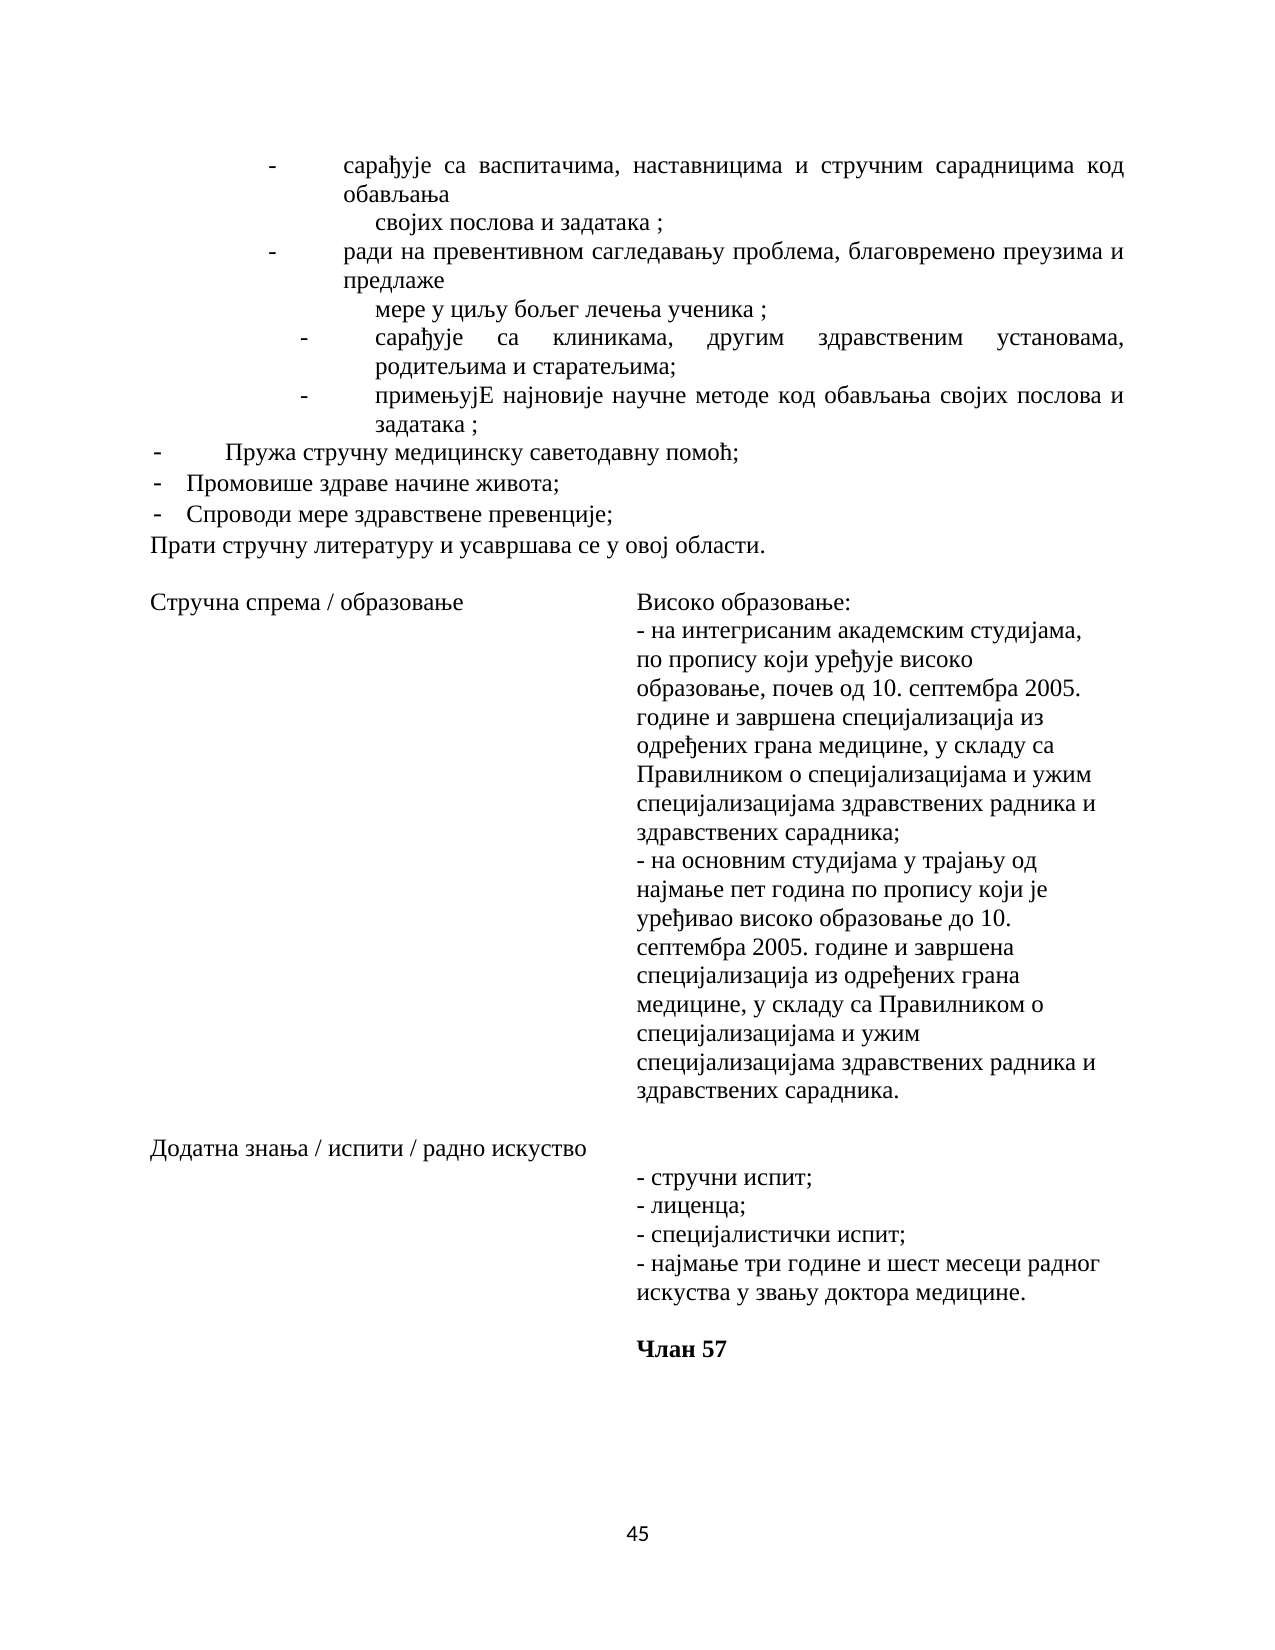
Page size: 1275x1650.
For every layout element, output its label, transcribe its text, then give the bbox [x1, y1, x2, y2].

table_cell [625, 1133, 1112, 1478]
text - примењујЕ најновије научне методе код обављања својих послова и задатака ; [300, 380, 1125, 437]
text Прати стручну литературу и усавршава се у овој области. [150, 530, 1125, 559]
list Пружа стручну медицинску саветодавну помоћ; [150, 437, 1125, 468]
table_header Стручна спрема / образовање [139, 587, 625, 1133]
text - сарађује са клиникама, другим здравственим установама, родитељима и старатељима; [300, 322, 1125, 380]
text својих послова и задатака ; [375, 207, 1125, 236]
list сарађује са васпитачима, наставницима и стручним сарадницима код обављања [268, 150, 1125, 207]
list ради на превентивном сагледавању проблема, благовремено преузима и предлаже [268, 236, 1125, 294]
table_header Високо образовање: - на интегрисаним академским студијама, по пропису који уређује високо образовање, почев од 10. септембра 2005. године и завршена специјализација из одређених грана медицине, у складу са Правилником о специјализацијама и ужим специјализацијама здравствених радника и здравствених сарадника; - на основним студијама у трајању од најмање пет година по пропису који је уређивао високо образовање до 10. септембра 2005. године и завршена специјализација из одређених грана медицине, у складу са Правилником о специјализацијама и ужим специјализацијама здравствених радника и здравствених сарадника. [625, 587, 1112, 1133]
text мере у циљу бољег лечења ученика ; [375, 294, 1125, 322]
list Промовише здраве начине живота; [150, 468, 1125, 499]
list Спроводи мере здравствене превенције; [150, 499, 1125, 530]
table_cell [139, 1133, 625, 1478]
